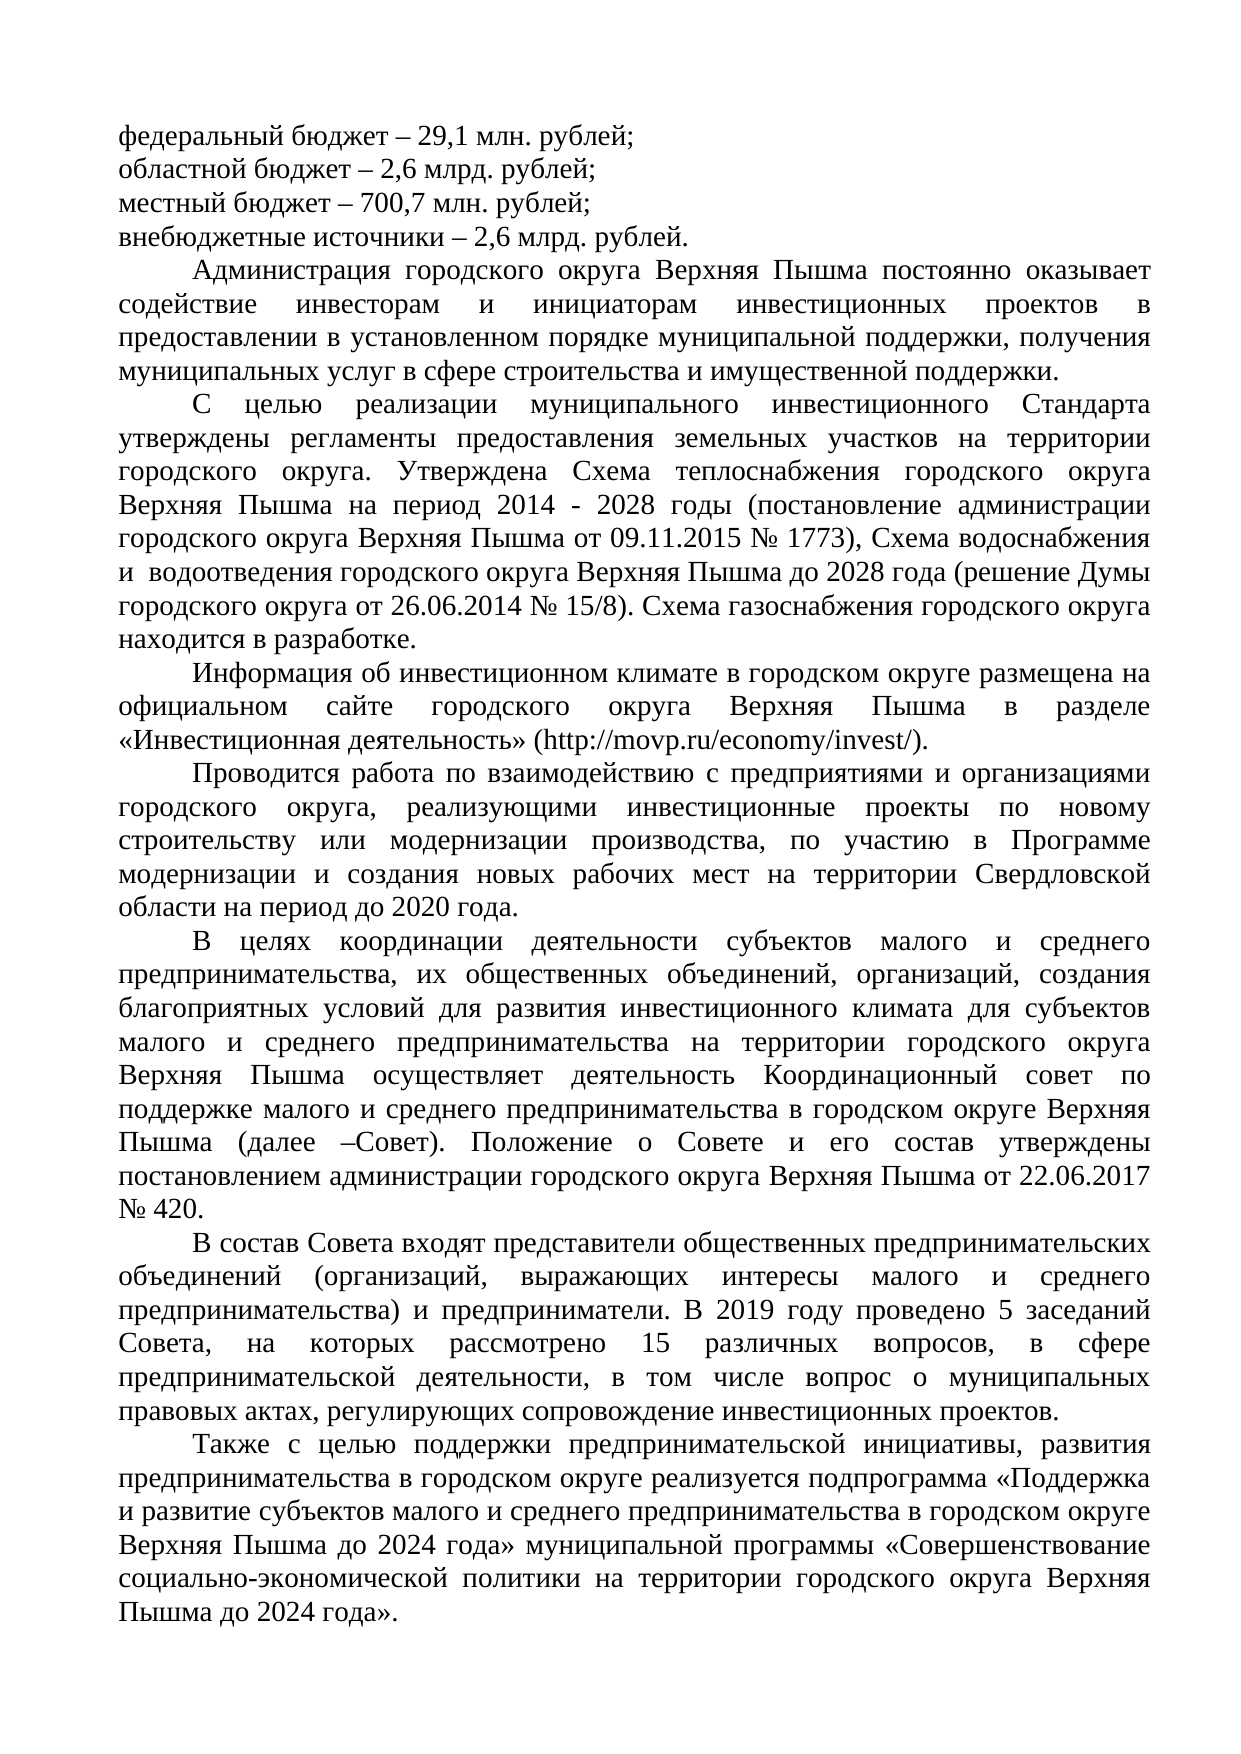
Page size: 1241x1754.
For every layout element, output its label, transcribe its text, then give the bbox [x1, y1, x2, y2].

text В состав Совета входят представители общественных предпринимательских объединений (организаций, выражающих интересы малого и среднего предпринимательства) и предприниматели. В 2019 году проведено 5 заседаний Совета, на которых рассмотрено 15 различных вопросов, в сфере предпринимательской деятельности, в том числе вопрос о муниципальных правовых актах, регулирующих сопровождение инвестиционных проектов. [118, 1225, 1152, 1426]
text Администрация городского округа Верхняя Пышма постоянно оказывает содействие инвесторам и инициаторам инвестиционных проектов в предоставлении в установленном порядке муниципальной поддержки, получения муниципальных услуг в сфере строительства и имущественной поддержки. [118, 252, 1152, 386]
text В целях координации деятельности субъектов малого и среднего предпринимательства, их общественных объединений, организаций, создания благоприятных условий для развития инвестиционного климата для субъектов малого и среднего предпринимательства на территории городского округа Верхняя Пышма осуществляет деятельность Координационный совет по поддержке малого и среднего предпринимательства в городском округе Верхняя Пышма (далее –Совет). Положение о Совете и его состав утверждены постановлением администрации городского округа Верхняя Пышма от 22.06.2017 № 420. [118, 923, 1152, 1225]
text внебюджетные источники – 2,6 млрд. рублей. [118, 219, 1152, 252]
text Также с целью поддержки предпринимательской инициативы, развития предпринимательства в городском округе реализуется подпрограмма «Поддержка и развитие субъектов малого и среднего предпринимательства в городском округе Верхняя Пышма до 2024 года» муниципальной программы «Совершенствование социально-экономической политики на территории городского округа Верхняя Пышма до 2024 года». [118, 1426, 1152, 1627]
text местный бюджет – 700,7 млн. рублей; [118, 185, 1152, 219]
text областной бюджет – 2,6 млрд. рублей; [118, 152, 1152, 185]
text Информация об инвестиционном климате в городском округе размещена на официальном сайте городского округа Верхняя Пышма в разделе «Инвестиционная деятельность» (http://movp.ru/economy/invest/). [118, 655, 1152, 755]
text федеральный бюджет – 29,1 млн. рублей; [118, 118, 1152, 152]
text Проводится работа по взаимодействию с предприятиями и организациями городского округа, реализующими инвестиционные проекты по новому строительству или модернизации производства, по участию в Программе модернизации и создания новых рабочих мест на территории Свердловской области на период до 2020 года. [118, 755, 1152, 923]
text С целью реализации муниципального инвестиционного Стандарта утверждены регламенты предоставления земельных участков на территории городского округа. Утверждена Схема теплоснабжения городского округа Верхняя Пышма на период 2014 - 2028 годы (постановление администрации городского округа Верхняя Пышма от 09.11.2015 № 1773), Схема водоснабжения и водоотведения городского округа Верхняя Пышма до 2028 года (решение Думы городского округа от 26.06.2014 № 15/8). Схема газоснабжения городского округа находится в разработке. [118, 386, 1152, 655]
